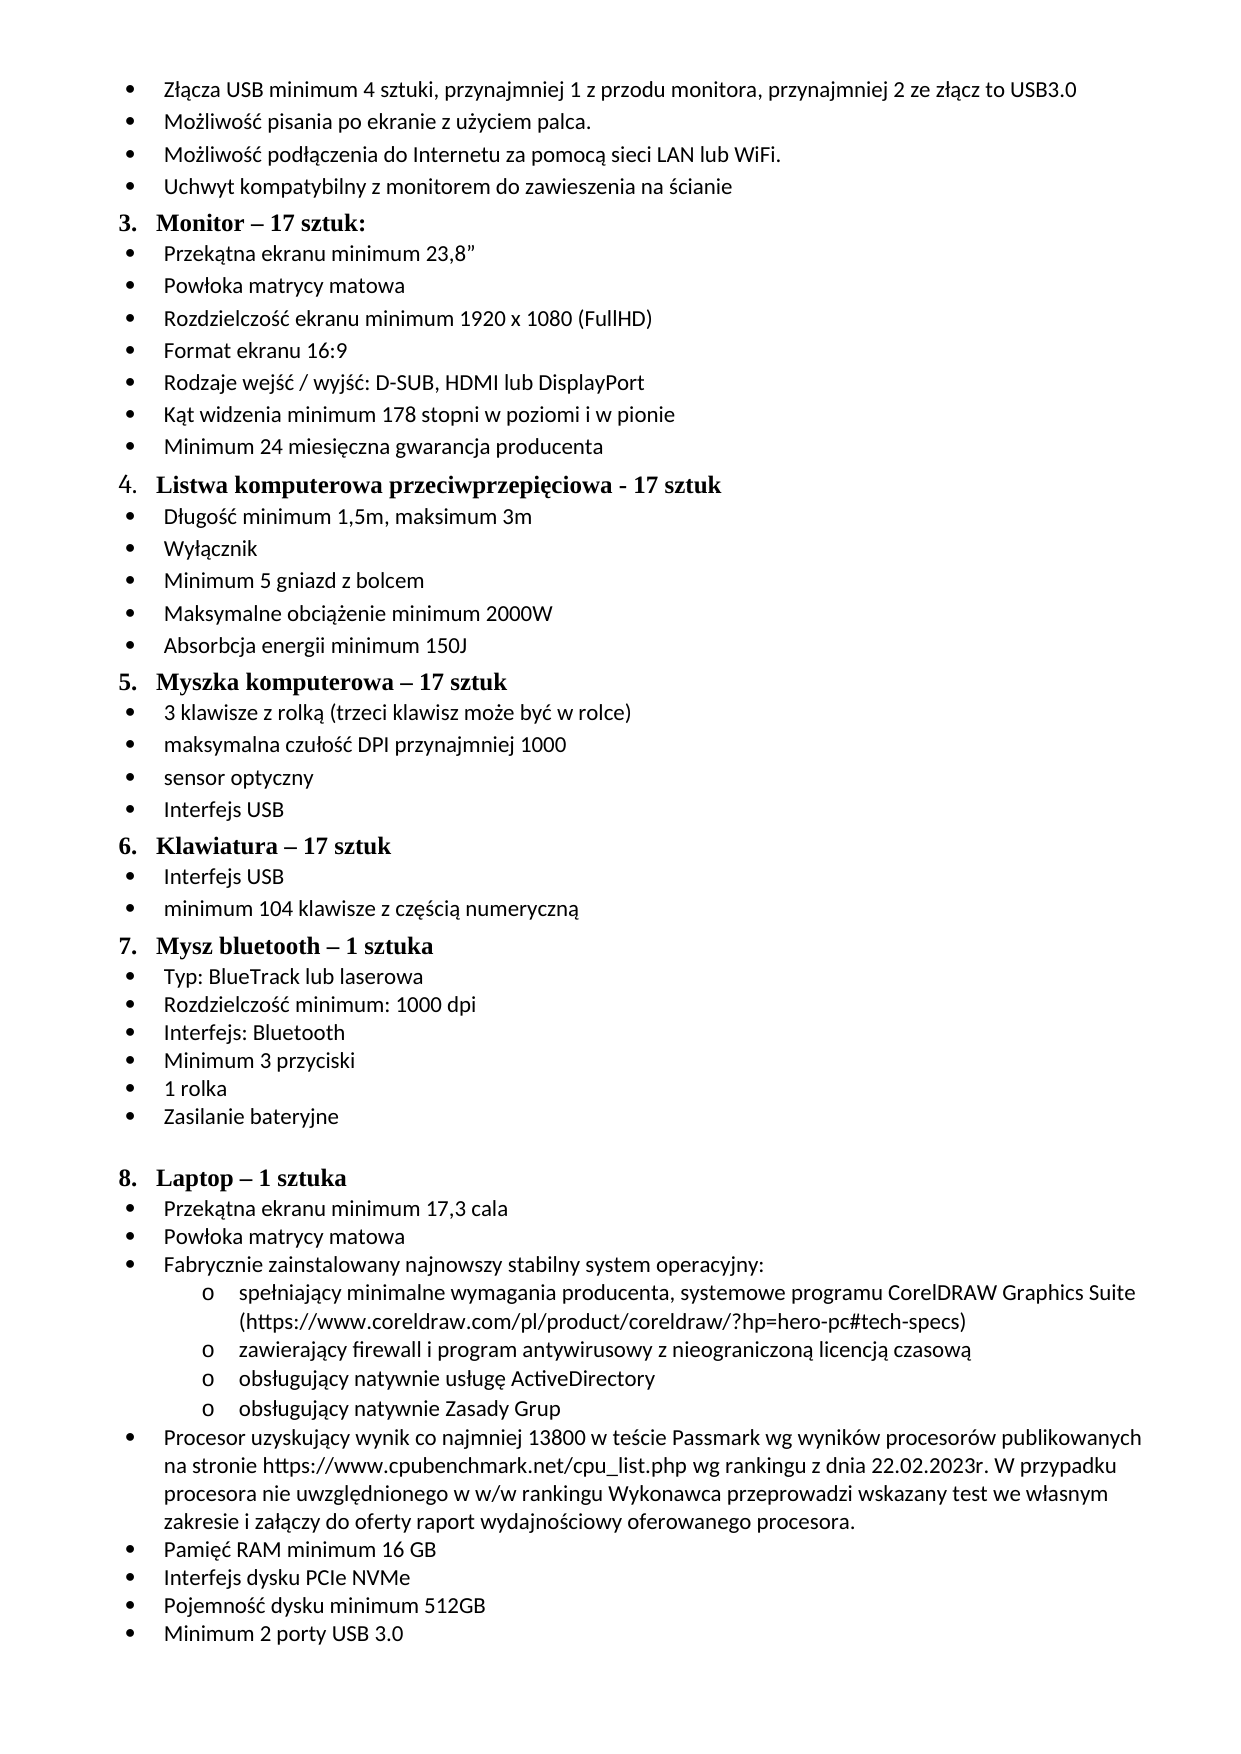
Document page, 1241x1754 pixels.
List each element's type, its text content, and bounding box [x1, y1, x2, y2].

list Zasilanie bateryjne [126, 1102, 1151, 1130]
list Interfejs: Bluetooth [126, 1018, 1151, 1046]
list Listwa komputerowa przeciwprzepięciowa - 17 sztuk [118, 469, 1151, 500]
list Przekątna ekranu minimum 23,8” [126, 239, 1151, 267]
list Interfejs USB [126, 862, 1151, 890]
list Powłoka matrycy matowa [126, 271, 1151, 299]
list Absorbcja energii minimum 150J [126, 631, 1151, 659]
list Możliwość podłączenia do Internetu za pomocą sieci LAN lub WiFi. [126, 140, 1151, 168]
list Uchwyt kompatybilny z monitorem do zawieszenia na ścianie [126, 172, 1151, 200]
list minimum 104 klawisze z częścią numeryczną [126, 894, 1151, 923]
list Rozdzielczość minimum: 1000 dpi [126, 990, 1151, 1018]
list obsługujący natywnie Zasady Grup [201, 1394, 1151, 1423]
list spełniający minimalne wymagania producenta, systemowe programu CorelDRAW Graphics Suite (https://www.coreldraw.com/pl/product/coreldraw/?hp=hero-pc#tech-specs) [201, 1278, 1151, 1335]
list Minimum 5 gniazd z bolcem [126, 567, 1151, 595]
list Klawiatura – 17 sztuk [118, 831, 1151, 860]
list maksymalna czułość DPI przynajmniej 1000 [126, 731, 1151, 759]
list Typ: BlueTrack lub laserowa [126, 962, 1151, 990]
list Rodzaje wejść / wyjść: D-SUB, HDMI lub DisplayPort [126, 368, 1151, 396]
list 1 rolka [126, 1074, 1151, 1102]
list Laptop – 1 sztuka [118, 1163, 1151, 1192]
list Interfejs USB [126, 795, 1151, 823]
list Rozdzielczość ekranu minimum 1920 x 1080 (FullHD) [126, 304, 1151, 332]
list Mysz bluetooth – 1 sztuka [118, 931, 1151, 960]
list Pamięć RAM minimum 16 GB [126, 1535, 1151, 1563]
list Maksymalne obciążenie minimum 2000W [126, 599, 1151, 627]
list Interfejs dysku PCIe NVMe [126, 1563, 1151, 1591]
list Wyłącznik [126, 534, 1151, 562]
list Format ekranu 16:9 [126, 336, 1151, 364]
list Minimum 2 porty USB 3.0 [126, 1619, 1151, 1647]
list Kąt widzenia minimum 178 stopni w poziomi i w pionie [126, 400, 1151, 428]
list 3 klawisze z rolką (trzeci klawisz może być w rolce) [126, 698, 1151, 726]
list Procesor uzyskujący wynik co najmniej 13800 w teście Passmark wg wyników procesorów publikowanych na stronie https://www.cpubenchmark.net/cpu_list.php wg rankingu z dnia 22.02.2023r. W przypadku procesora nie uwzględnionego w w/w rankingu Wykonawca przeprowadzi wskazany test we własnym zakresie i załączy do oferty raport wydajnościowy oferowanego procesora. [126, 1423, 1151, 1535]
list sensor optyczny [126, 763, 1151, 791]
list zawierający firewall i program antywirusowy z nieograniczoną licencją czasową [201, 1335, 1151, 1364]
list Złącza USB minimum 4 sztuki, przynajmniej 1 z przodu monitora, przynajmniej 2 ze złącz to USB3.0 [126, 75, 1151, 103]
list Przekątna ekranu minimum 17,3 cala [126, 1194, 1151, 1222]
list obsługujący natywnie usługę ActiveDirectory [201, 1364, 1151, 1394]
list Minimum 24 miesięczna gwarancja producenta [126, 432, 1151, 460]
list Fabrycznie zainstalowany najnowszy stabilny system operacyjny: [126, 1250, 1151, 1278]
list Monitor – 17 sztuk: [118, 208, 1151, 237]
list Długość minimum 1,5m, maksimum 3m [126, 502, 1151, 530]
list Minimum 3 przyciski [126, 1046, 1151, 1074]
list Myszka komputerowa – 17 sztuk [118, 667, 1151, 696]
list Powłoka matrycy matowa [126, 1222, 1151, 1250]
list Pojemność dysku minimum 512GB [126, 1591, 1151, 1619]
list Możliwość pisania po ekranie z użyciem palca. [126, 107, 1151, 136]
